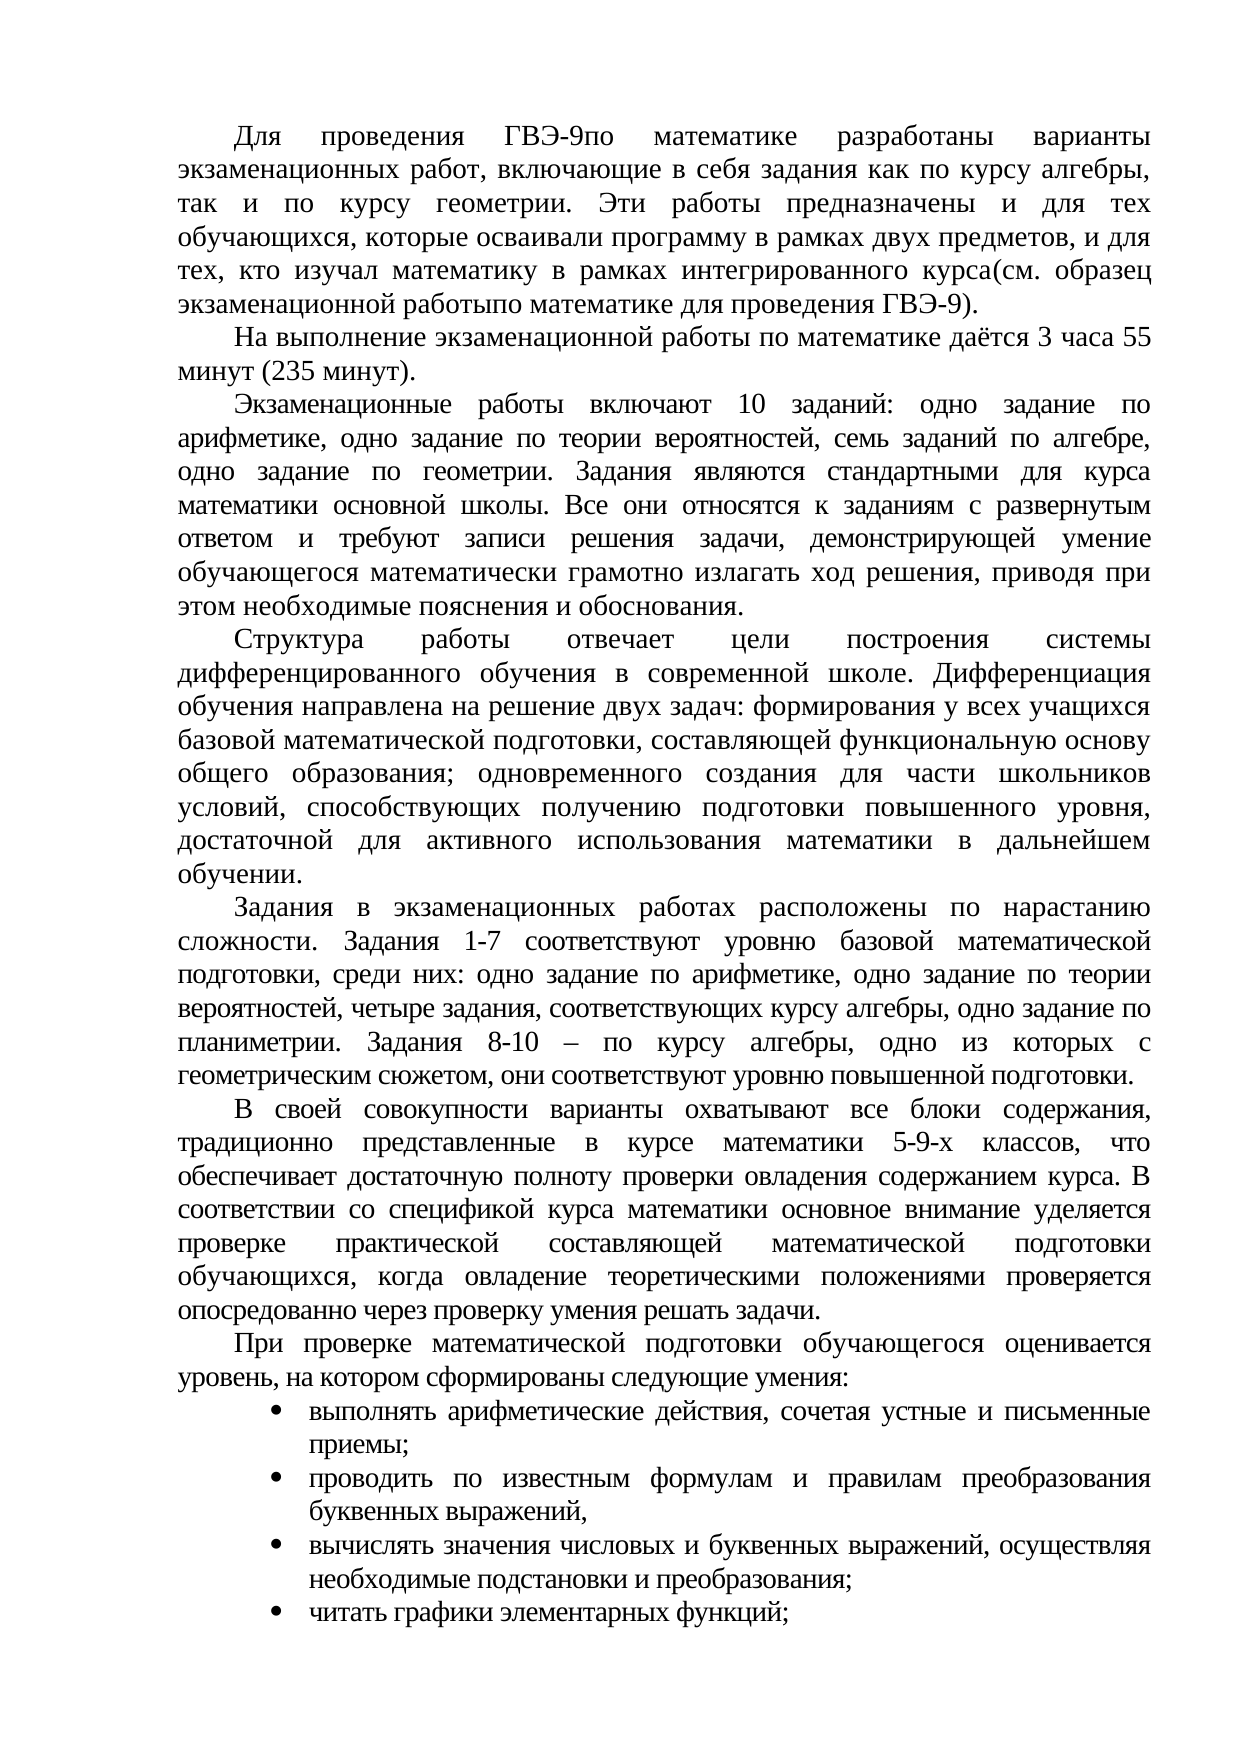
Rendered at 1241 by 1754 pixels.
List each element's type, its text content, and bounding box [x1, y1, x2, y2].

text Структура работы отвечает цели построения системы дифференцированного обучения в современной школе. Дифференциация обучения направлена на решение двух задач: формирования у всех учащихся базовой математической подготовки, составляющей функциональную основу общего образования; одновременного создания для части школьников условий, способствующих получению подготовки повышенного уровня, достаточной для активного использования математики в дальнейшем обучении. [177, 621, 1152, 889]
text Экзаменационные работы включают 10 заданий: одно задание по арифметике, одно задание по теории вероятностей, семь заданий по алгебре, одно задание по геометрии. Задания являются стандартными для курса математики основной школы. Все они относятся к заданиям с развернутым ответом и требуют записи решения задачи, демонстрирующей умение обучающегося математически грамотно излагать ход решения, приводя при этом необходимые пояснения и обоснования. [177, 386, 1152, 621]
list вычислять значения числовых и буквенных выражений, осуществляя необходимые подстановки и преобразования; [271, 1527, 1152, 1594]
list читать графики элементарных функций; [271, 1594, 1152, 1628]
text Задания в экзаменационных работах расположены по нарастанию сложности. Задания 1-7 соответствуют уровню базовой математической подготовки, среди них: одно задание по арифметике, одно задание по теории вероятностей, четыре задания, соответствующих курсу алгебры, одно задание по планиметрии. Задания 8-10 – по курсу алгебры, одно из которых с геометрическим сюжетом, они соответствуют уровню повышенной подготовки. [177, 889, 1152, 1091]
text При проверке математической подготовки обучающегося оценивается уровень, на котором сформированы следующие умения: [177, 1326, 1152, 1393]
list проводить по известным формулам и правилам преобразования буквенных выражений, [271, 1460, 1152, 1527]
list выполнять арифметические действия, сочетая устные и письменные приемы; [271, 1393, 1152, 1460]
text В своей совокупности варианты охватывают все блоки содержания, традиционно представленные в курсе математики 5-9-х классов, что обеспечивает достаточную полноту проверки овладения содержанием курса. В соответствии со спецификой курса математики основное внимание уделяется проверке практической составляющей математической подготовки обучающихся, когда овладение теоретическими положениями проверяется опосредованно через проверку умения решать задачи. [177, 1091, 1152, 1326]
text На выполнение экзаменационной работы по математике даётся 3 часа 55 минут (235 минут). [177, 319, 1152, 386]
text Для проведения ГВЭ-9по математике разработаны варианты экзаменационных работ, включающие в себя задания как по курсу алгебры, так и по курсу геометрии. Эти работы предназначены и для тех обучающихся, которые осваивали программу в рамках двух предметов, и для тех, кто изучал математику в рамках интегрированного курса(см. образец экзаменационной работыпо математике для проведения ГВЭ-9). [177, 118, 1152, 319]
